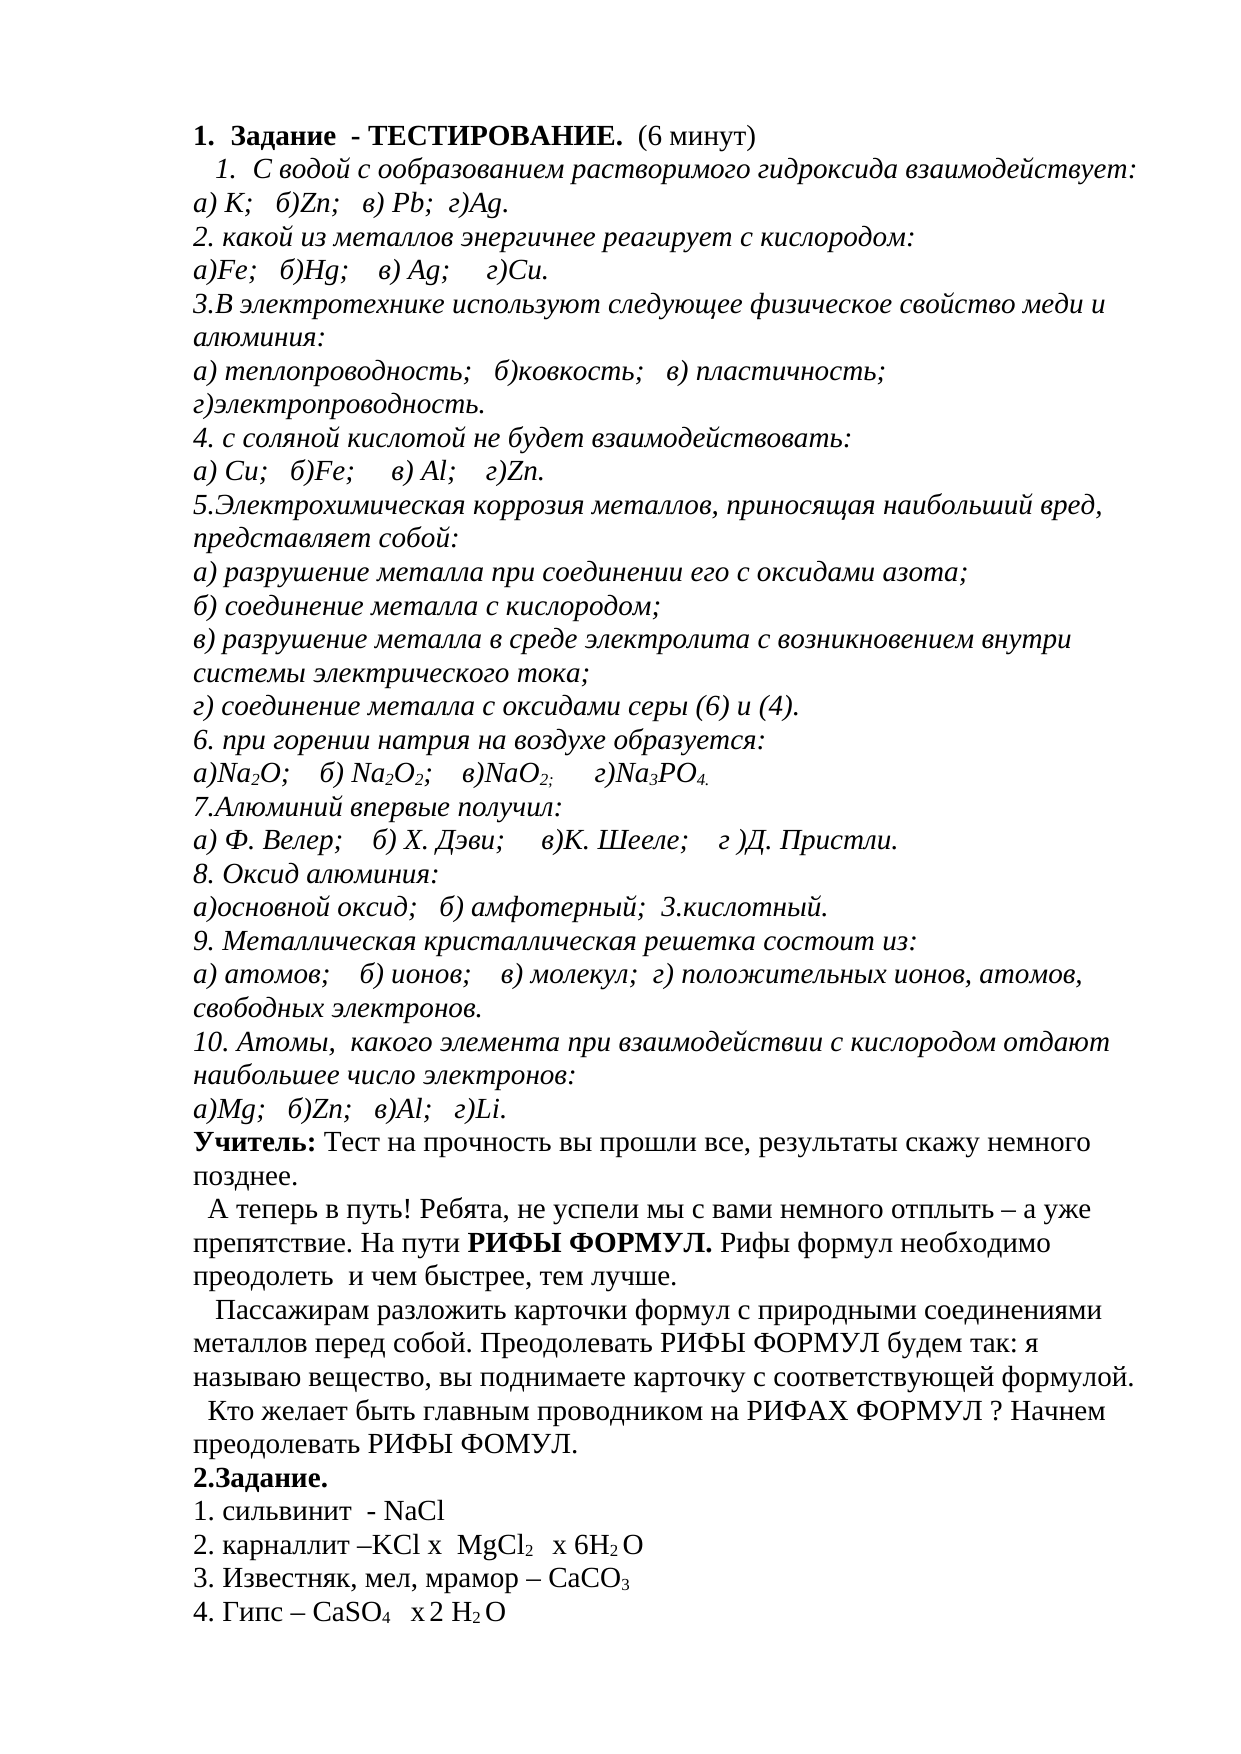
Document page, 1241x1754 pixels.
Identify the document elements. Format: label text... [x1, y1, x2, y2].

text 9. Металлическая кристаллическая решетка состоит из: [193, 923, 1152, 957]
text Пассажирам разложить карточки формул с природными соединениями металлов перед собой. Преодолевать РИФЫ ФОРМУЛ будем так: я называю вещество, вы поднимаете карточку с соответствующей формулой. [193, 1292, 1152, 1393]
text а)Fe; б)Hg; в) Ag; г)Cu. [193, 252, 1152, 286]
text А теперь в путь! Ребята, не успели мы с вами немного отплыть – а уже препятствие. На пути РИФЫ ФОРМУЛ. Рифы формул необходимо преодолеть и чем быстрее, тем лучше. [193, 1191, 1152, 1292]
text 2. карналлит –KCl х MgCl2 х 6H2 O [193, 1527, 1152, 1560]
text 6. при горении натрия на воздухе образуется: [193, 722, 1152, 755]
text Учитель: Тест на прочность вы прошли все, результаты скажу немного позднее. [193, 1124, 1152, 1191]
text а)основной оксид; б) амфотерный; 3.кислотный. [193, 889, 1152, 923]
list Задание - ТЕСТИРОВАНИЕ. (6 минут) [193, 118, 1152, 152]
text а) теплопроводность; б)ковкость; в) пластичность; г)электропроводность. [193, 353, 1152, 420]
text 4. с соляной кислотой не будет взаимодействовать: [193, 420, 1152, 453]
text а) атомов; б) ионов; в) молекул; г) положительных ионов, атомов, свободных электронов. [193, 957, 1152, 1024]
text б) соединение металла с кислородом; [193, 588, 1152, 621]
text а)Na2O; б) Na2O2; в)NaO2; г)Na3PO4. [193, 755, 1152, 789]
text 10. Атомы, какого элемента при взаимодействии с кислородом отдают наибольшее число электронов: [193, 1024, 1152, 1091]
text 5.Электрохимическая коррозия металлов, приносящая наибольший вред, представляет собой: [193, 487, 1152, 554]
text а) Ф. Велер; б) Х. Дэви; в)К. Шееле; г )Д. Пристли. [193, 822, 1152, 856]
text 3. Известняк, мел, мрамор – CaCO3 [193, 1560, 1152, 1594]
text 3.В электротехнике используют следующее физическое свойство меди и алюминия: [193, 286, 1152, 353]
text 2. какой из металлов энергичнее реагирует с кислородом: [193, 219, 1152, 252]
text 8. Оксид алюминия: [193, 856, 1152, 889]
text 4. Гипс – CaSO4 х 2 H2 O [193, 1594, 1152, 1627]
text а) разрушение металла при соединении его с оксидами азота; [193, 554, 1152, 588]
text в) разрушение металла в среде электролита с возникновением внутри системы электрического тока; [193, 621, 1152, 688]
text а)Mg; б)Zn; в)Al; г)Li. [193, 1091, 1152, 1124]
text г) соединение металла с оксидами серы (6) и (4). [193, 688, 1152, 722]
list С водой с ообразованием растворимого гидроксида взаимодействует: [215, 152, 1152, 185]
text а) Сu; б)Fe; в) Al; г)Zn. [193, 453, 1152, 487]
text а) К; б)Zn; в) Pb; г)Ag. [193, 185, 1152, 219]
text 2.Задание. [193, 1460, 1152, 1493]
text 1. сильвинит - NaCl [193, 1493, 1152, 1527]
text Кто желает быть главным проводником на РИФАХ ФОРМУЛ ? Начнем преодолевать РИФЫ ФОМУЛ. [193, 1393, 1152, 1460]
text 7.Алюминий впервые получил: [193, 789, 1152, 822]
